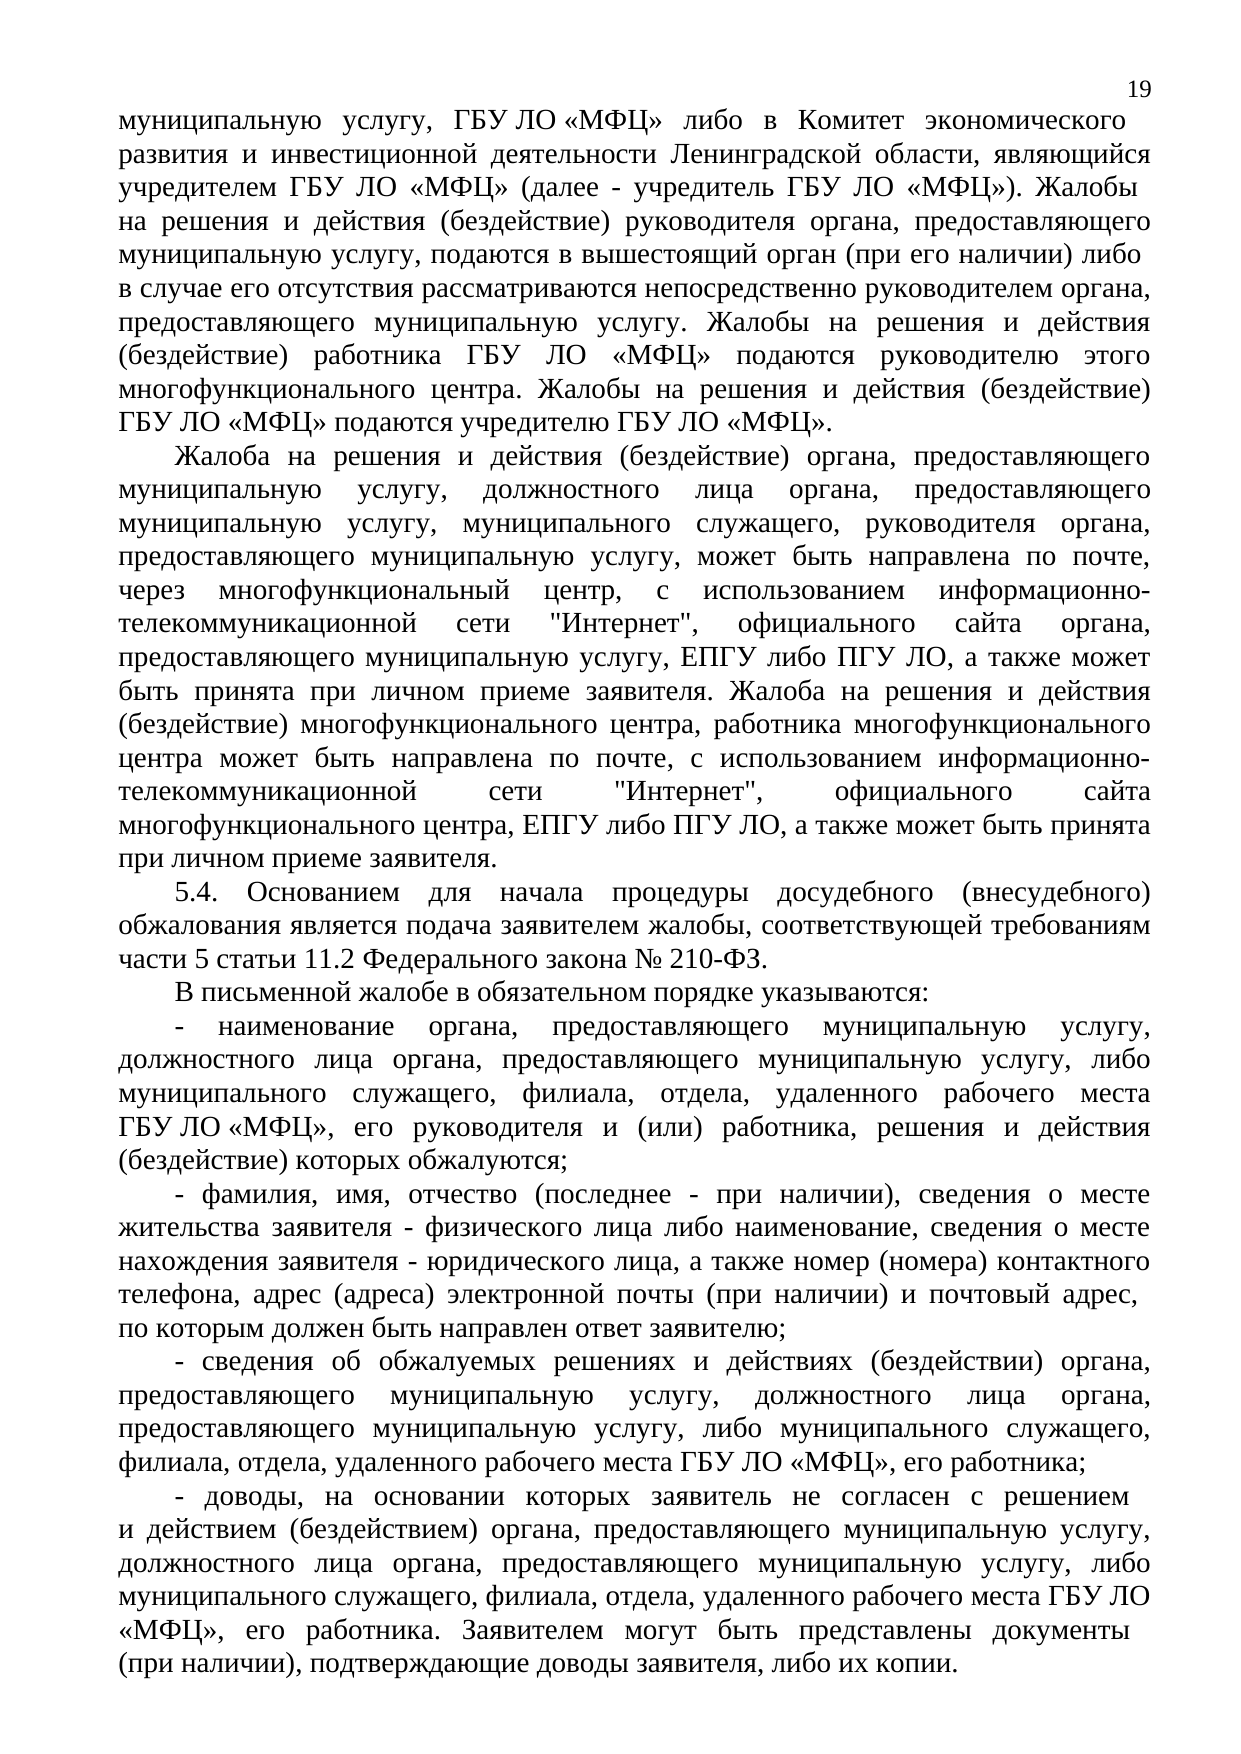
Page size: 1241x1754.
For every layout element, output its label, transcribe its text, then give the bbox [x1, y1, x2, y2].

text - наименование органа, предоставляющего муниципальную услугу, должностного лица органа, предоставляющего муниципальную услугу, либо муниципального служащего, филиала, отдела, удаленного рабочего места ГБУ ЛО «МФЦ», его руководителя и (или) работника, решения и действия (бездействие) которых обжалуются; [118, 1008, 1152, 1176]
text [118, 102, 1152, 438]
text - фамилия, имя, отчество (последнее - при наличии), сведения о месте жительства заявителя - физического лица либо наименование, сведения о месте нахождения заявителя - юридического лица, а также номер (номера) контактного телефона, адрес (адреса) электронной почты (при наличии) и почтовый адрес, по которым должен быть направлен ответ заявителю; [118, 1176, 1152, 1343]
text - сведения об обжалуемых решениях и действиях (бездействии) органа, предоставляющего муниципальную услугу, должностного лица органа, предоставляющего муниципальную услугу, либо муниципального служащего, филиала, отдела, удаленного рабочего места ГБУ ЛО «МФЦ», его работника; [118, 1343, 1152, 1478]
text В письменной жалобе в обязательном порядке указываются: [118, 974, 1152, 1008]
text - доводы, на основании которых заявитель не согласен с решением и действием (бездействием) органа, предоставляющего муниципальную услугу, должностного лица органа, предоставляющего муниципальную услугу, либо муниципального служащего, филиала, отдела, удаленного рабочего места ГБУ ЛО «МФЦ», его работника. Заявителем могут быть представлены документы (при наличии), подтверждающие доводы заявителя, либо их копии. [118, 1478, 1152, 1679]
text Жалоба на решения и действия (бездействие) органа, предоставляющего муниципальную услугу, должностного лица органа, предоставляющего муниципальную услугу, муниципального служащего, руководителя органа, предоставляющего муниципальную услугу, может быть направлена по почте, через многофункциональный центр, с использованием информационно-телекоммуникационной сети "Интернет", официального сайта органа, предоставляющего муниципальную услугу, ЕПГУ либо ПГУ ЛО, а также может быть принята при личном приеме заявителя. Жалоба на решения и действия (бездействие) многофункционального центра, работника многофункционального центра может быть направлена по почте, с использованием информационно-телекоммуникационной сети "Интернет", официального сайта многофункционального центра, ЕПГУ либо ПГУ ЛО, а также может быть принята при личном приеме заявителя. [118, 438, 1152, 874]
text 5.4. Основанием для начала процедуры досудебного (внесудебного) обжалования является подача заявителем жалобы, соответствующей требованиям части 5 статьи 11.2 Федерального закона № 210-ФЗ. [118, 874, 1152, 974]
